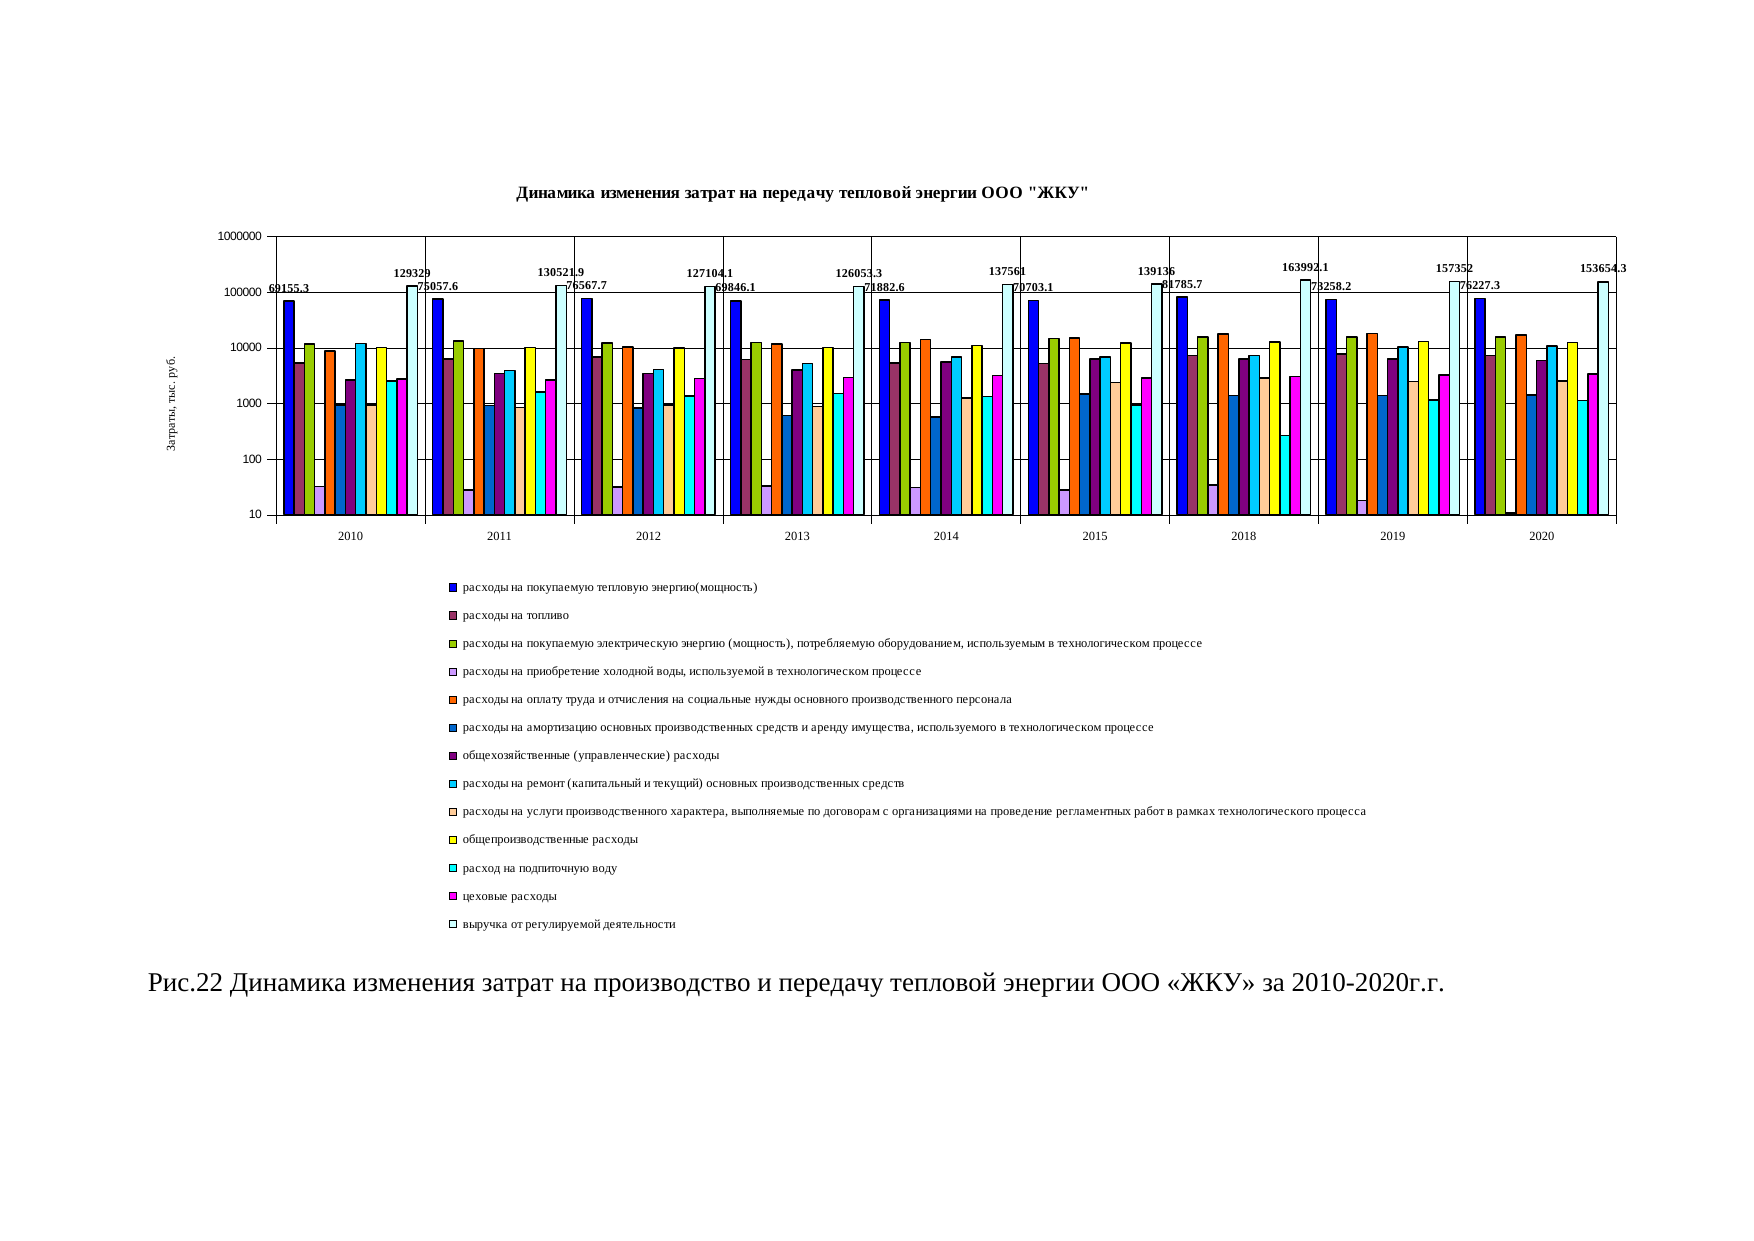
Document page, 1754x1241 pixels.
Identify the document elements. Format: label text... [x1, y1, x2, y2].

text Рис.22 Динамика изменения затрат на производство и передачу тепловой энергии ООО «ЖКУ» за 2010-2020г.г. [89, 966, 1665, 997]
